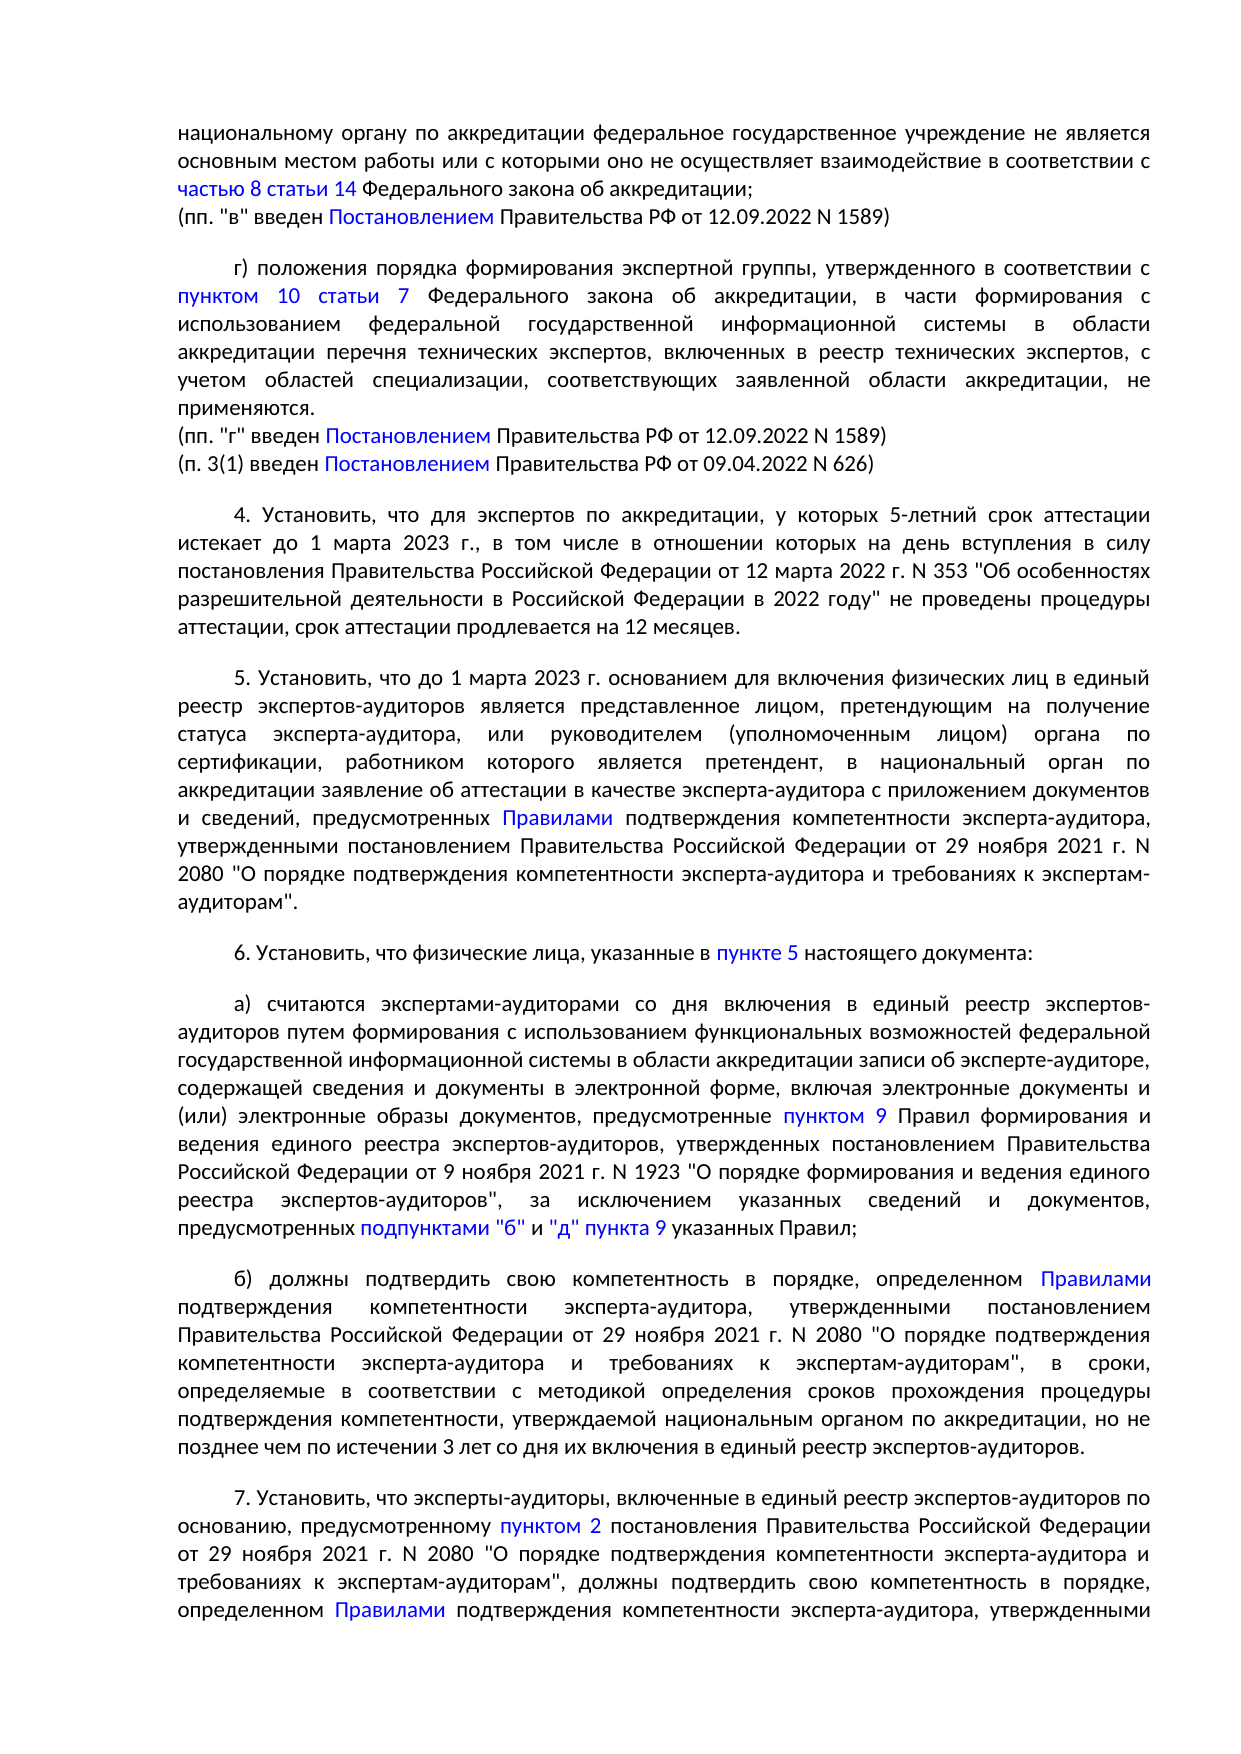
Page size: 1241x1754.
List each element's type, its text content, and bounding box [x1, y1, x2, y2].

text (пп. "в" введен Постановлением Правительства РФ от 12.09.2022 N 1589) [177, 202, 1152, 230]
text г) положения порядка формирования экспертной группы, утвержденного в соответствии с пунктом 10 статьи 7 Федерального закона об аккредитации, в части формирования с использованием федеральной государственной информационной системы в области аккредитации перечня технических экспертов, включенных в реестр технических экспертов, с учетом областей специализации, соответствующих заявленной области аккредитации, не применяются. [177, 253, 1152, 421]
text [177, 118, 1152, 202]
text 6. Установить, что физические лица, указанные в пункте 5 настоящего документа: [177, 938, 1152, 966]
text 4. Установить, что для экспертов по аккредитации, у которых 5-летний срок аттестации истекает до 1 марта 2023 г., в том числе в отношении которых на день вступления в силу постановления Правительства Российской Федерации от 12 марта 2022 г. N 353 "Об особенностях разрешительной деятельности в Российской Федерации в 2022 году" не проведены процедуры аттестации, срок аттестации продлевается на 12 месяцев. [177, 500, 1152, 640]
text 5. Установить, что до 1 марта 2023 г. основанием для включения физических лиц в единый реестр экспертов-аудиторов является представленное лицом, претендующим на получение статуса эксперта-аудитора, или руководителем (уполномоченным лицом) органа по сертификации, работником которого является претендент, в национальный орган по аккредитации заявление об аттестации в качестве эксперта-аудитора с приложением документов и сведений, предусмотренных Правилами подтверждения компетентности эксперта-аудитора, утвержденными постановлением Правительства Российской Федерации от 29 ноября 2021 г. N 2080 "О порядке подтверждения компетентности эксперта-аудитора и требованиях к экспертам-аудиторам". [177, 663, 1152, 915]
text (п. 3(1) введен Постановлением Правительства РФ от 09.04.2022 N 626) [177, 449, 1152, 477]
text б) должны подтвердить свою компетентность в порядке, определенном Правилами подтверждения компетентности эксперта-аудитора, утвержденными постановлением Правительства Российской Федерации от 29 ноября 2021 г. N 2080 "О порядке подтверждения компетентности эксперта-аудитора и требованиях к экспертам-аудиторам", в сроки, определяемые в соответствии с методикой определения сроков прохождения процедуры подтверждения компетентности, утверждаемой национальным органом по аккредитации, но не позднее чем по истечении 3 лет со дня их включения в единый реестр экспертов-аудиторов. [177, 1264, 1152, 1461]
text а) считаются экспертами-аудиторами со дня включения в единый реестр экспертов-аудиторов путем формирования с использованием функциональных возможностей федеральной государственной информационной системы в области аккредитации записи об эксперте-аудиторе, содержащей сведения и документы в электронной форме, включая электронные документы и (или) электронные образы документов, предусмотренные пунктом 9 Правил формирования и ведения единого реестра экспертов-аудиторов, утвержденных постановлением Правительства Российской Федерации от 9 ноября 2021 г. N 1923 "О порядке формирования и ведения единого реестра экспертов-аудиторов", за исключением указанных сведений и документов, предусмотренных подпунктами "б" и "д" пункта 9 указанных Правил; [177, 989, 1152, 1241]
text (пп. "г" введен Постановлением Правительства РФ от 12.09.2022 N 1589) [177, 421, 1152, 449]
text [177, 1483, 1152, 1623]
